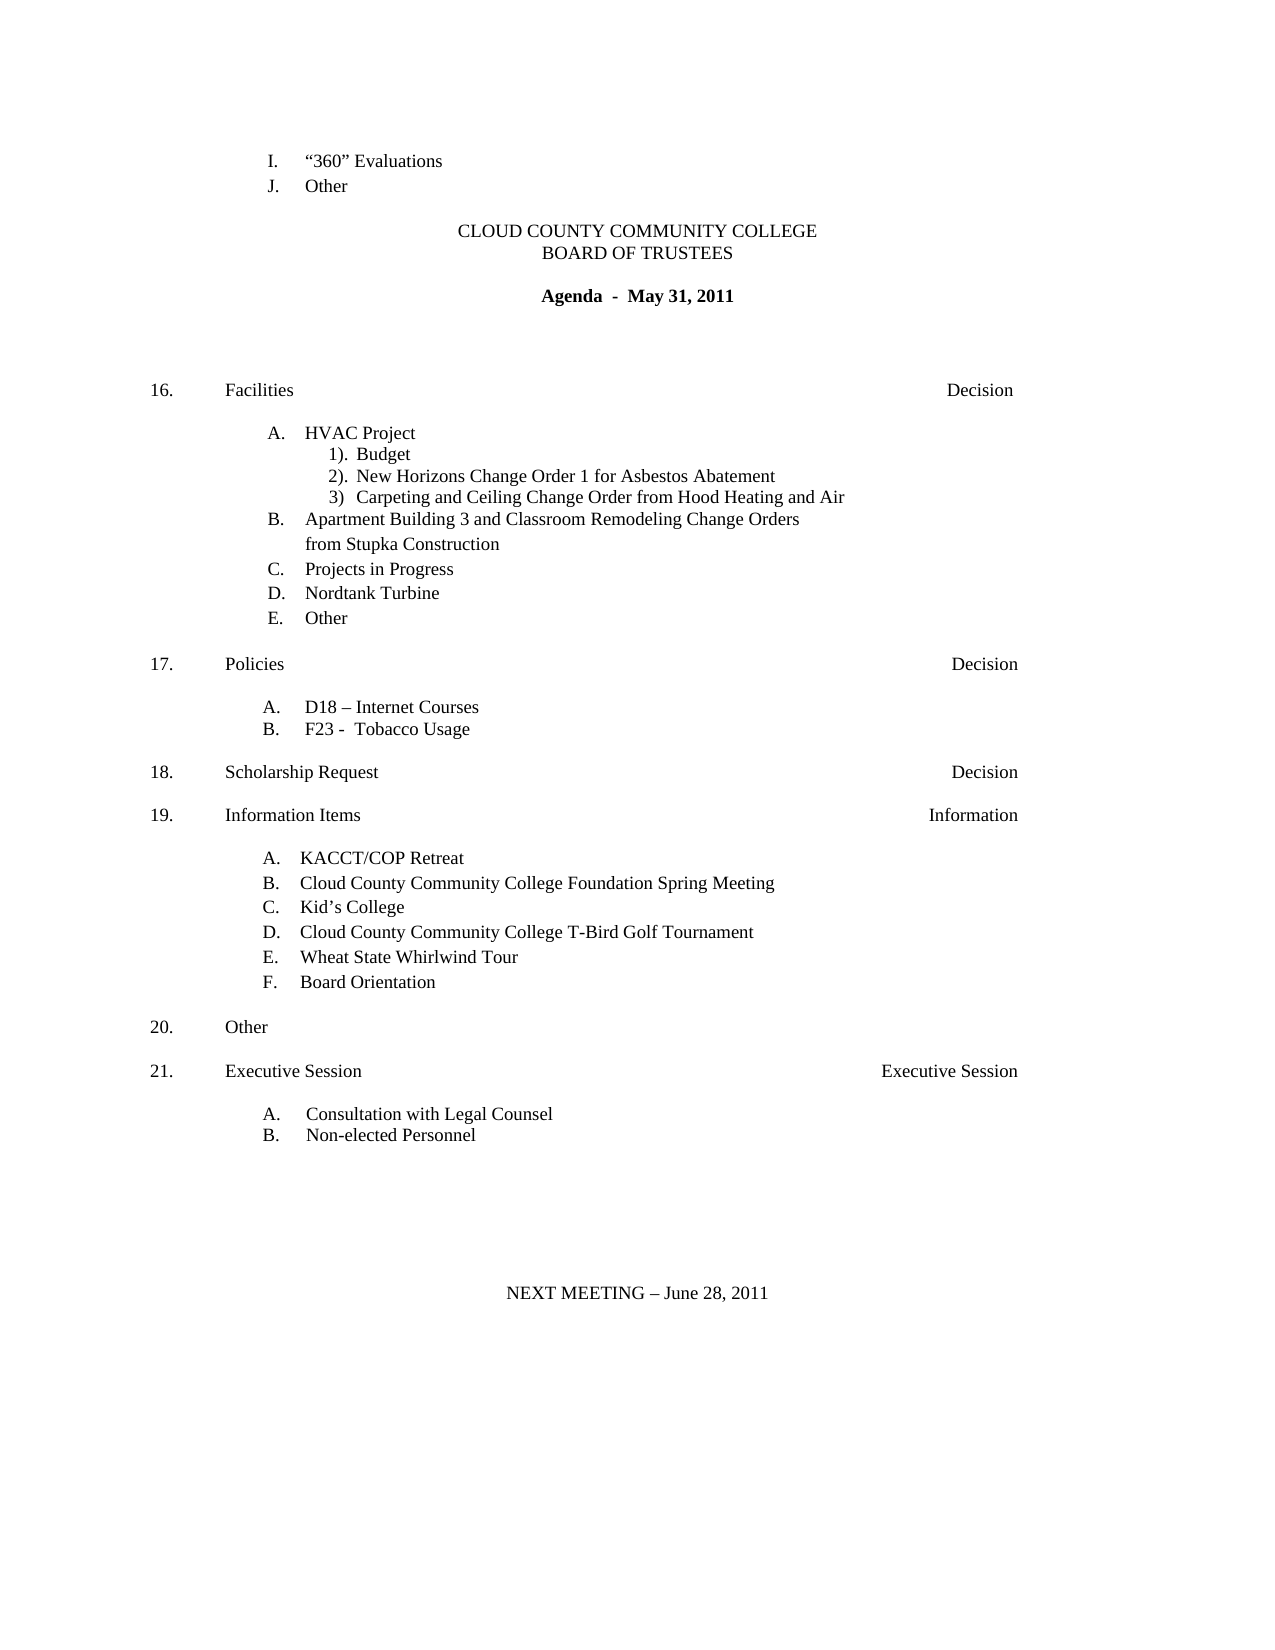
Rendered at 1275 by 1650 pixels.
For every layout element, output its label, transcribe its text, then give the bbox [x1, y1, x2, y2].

text B. Non-elected Personnel [150, 1124, 1125, 1146]
list F23 - Tobacco Usage [262, 717, 1125, 739]
list HVAC Project [267, 422, 1125, 443]
text CLOUD COUNTY COMMUNITY COLLEGE [150, 220, 1125, 242]
text 1). Budget [150, 443, 1125, 465]
text Agenda - May 31, 2011 [150, 285, 1125, 307]
list Carpeting and Ceiling Change Order from Hood Heating and Air [328, 486, 1125, 508]
list Cloud County Community College T-Bird Golf Tournament [262, 921, 1125, 943]
list Other [267, 607, 1125, 629]
text A. Consultation with Legal Counsel [150, 1103, 1125, 1124]
list Board Orientation [262, 971, 1125, 992]
list Other [267, 175, 1125, 196]
list Kid’s College [262, 896, 1125, 918]
list Cloud County Community College Foundation Spring Meeting [262, 872, 1125, 893]
text 20. Other [150, 1016, 1125, 1038]
list from Stupka Construction [305, 533, 1125, 554]
text 18. Scholarship Request Decision [150, 761, 1125, 782]
text 16. Facilities Decision [150, 378, 1125, 400]
text 19. Information Items Information [150, 804, 1125, 825]
text BOARD OF TRUSTEES [150, 242, 1125, 263]
list “360” Evaluations [267, 150, 1125, 172]
list D18 – Internet Courses [262, 696, 1125, 717]
list Wheat State Whirlwind Tour [262, 946, 1125, 967]
text 21. Executive Session Executive Session [150, 1059, 1125, 1081]
text NEXT MEETING – June 28, 2011 [150, 1282, 1125, 1304]
list Projects in Progress [267, 557, 1125, 579]
list Apartment Building 3 and Classroom Remodeling Change Orders [267, 508, 1125, 529]
text 17. Policies Decision [150, 653, 1125, 674]
list Nordtank Turbine [267, 582, 1125, 604]
list KACCT/COP Retreat [262, 847, 1125, 868]
text 2). New Horizons Change Order 1 for Asbestos Abatement [150, 465, 1125, 486]
